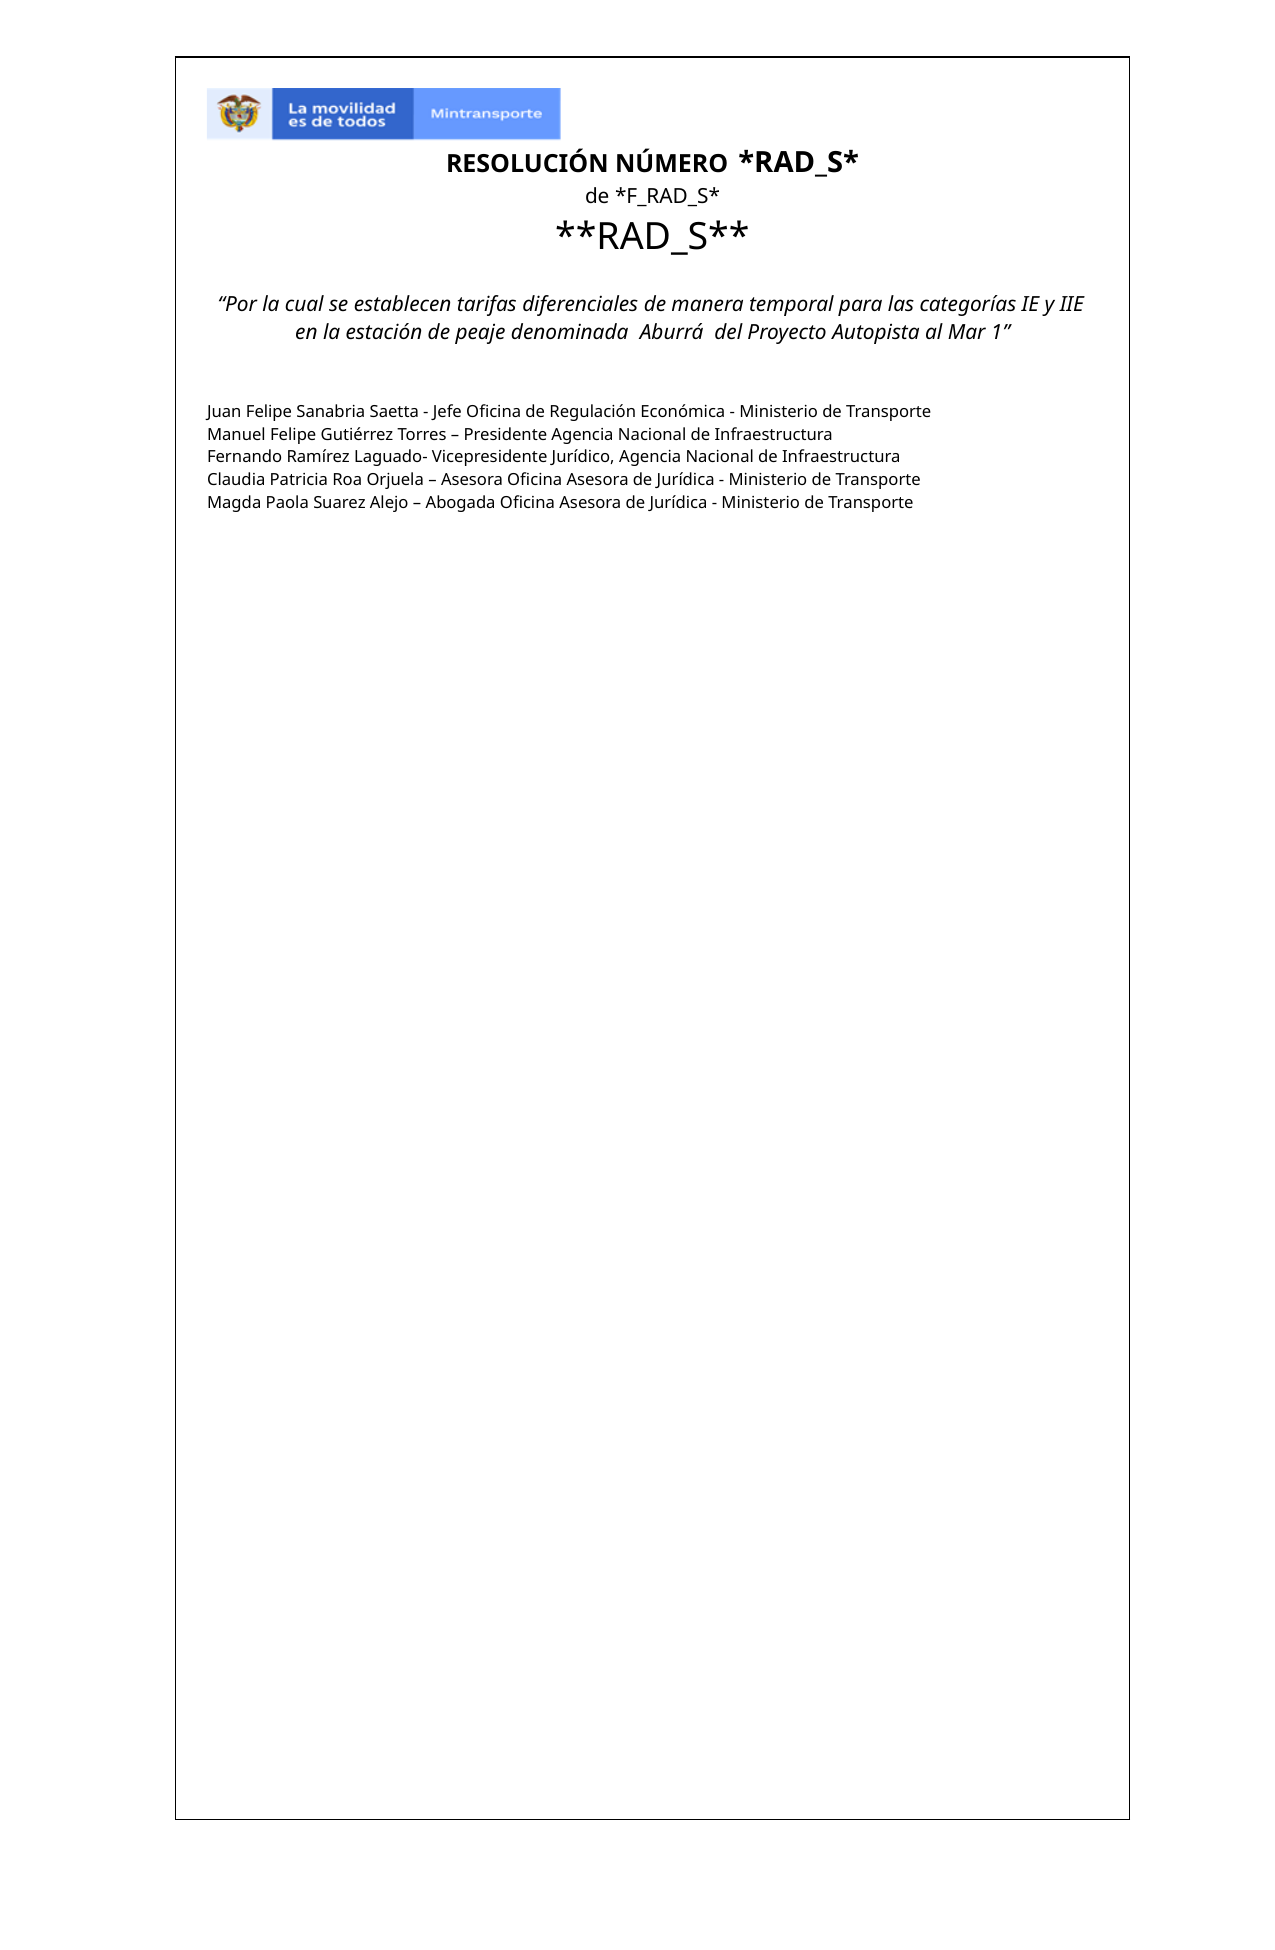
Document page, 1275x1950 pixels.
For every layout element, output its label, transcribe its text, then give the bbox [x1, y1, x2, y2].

text Manuel Felipe Gutiérrez Torres – Presidente Agencia Nacional de Infraestructura [207, 422, 1098, 445]
text Magda Paola Suarez Alejo – Abogada Oficina Asesora de Jurídica - Ministerio de Transporte [207, 490, 1098, 513]
text Juan Felipe Sanabria Saetta - Jefe Oficina de Regulación Económica - Ministerio de Transporte [207, 399, 1098, 422]
picture [206, 88, 562, 142]
text Claudia Patricia Roa Orjuela – Asesora Oficina Asesora de Jurídica - Ministerio de Transporte [207, 468, 1098, 490]
text Fernando Ramírez Laguado- Vicepresidente Jurídico, Agencia Nacional de Infraestructura [207, 445, 1098, 468]
